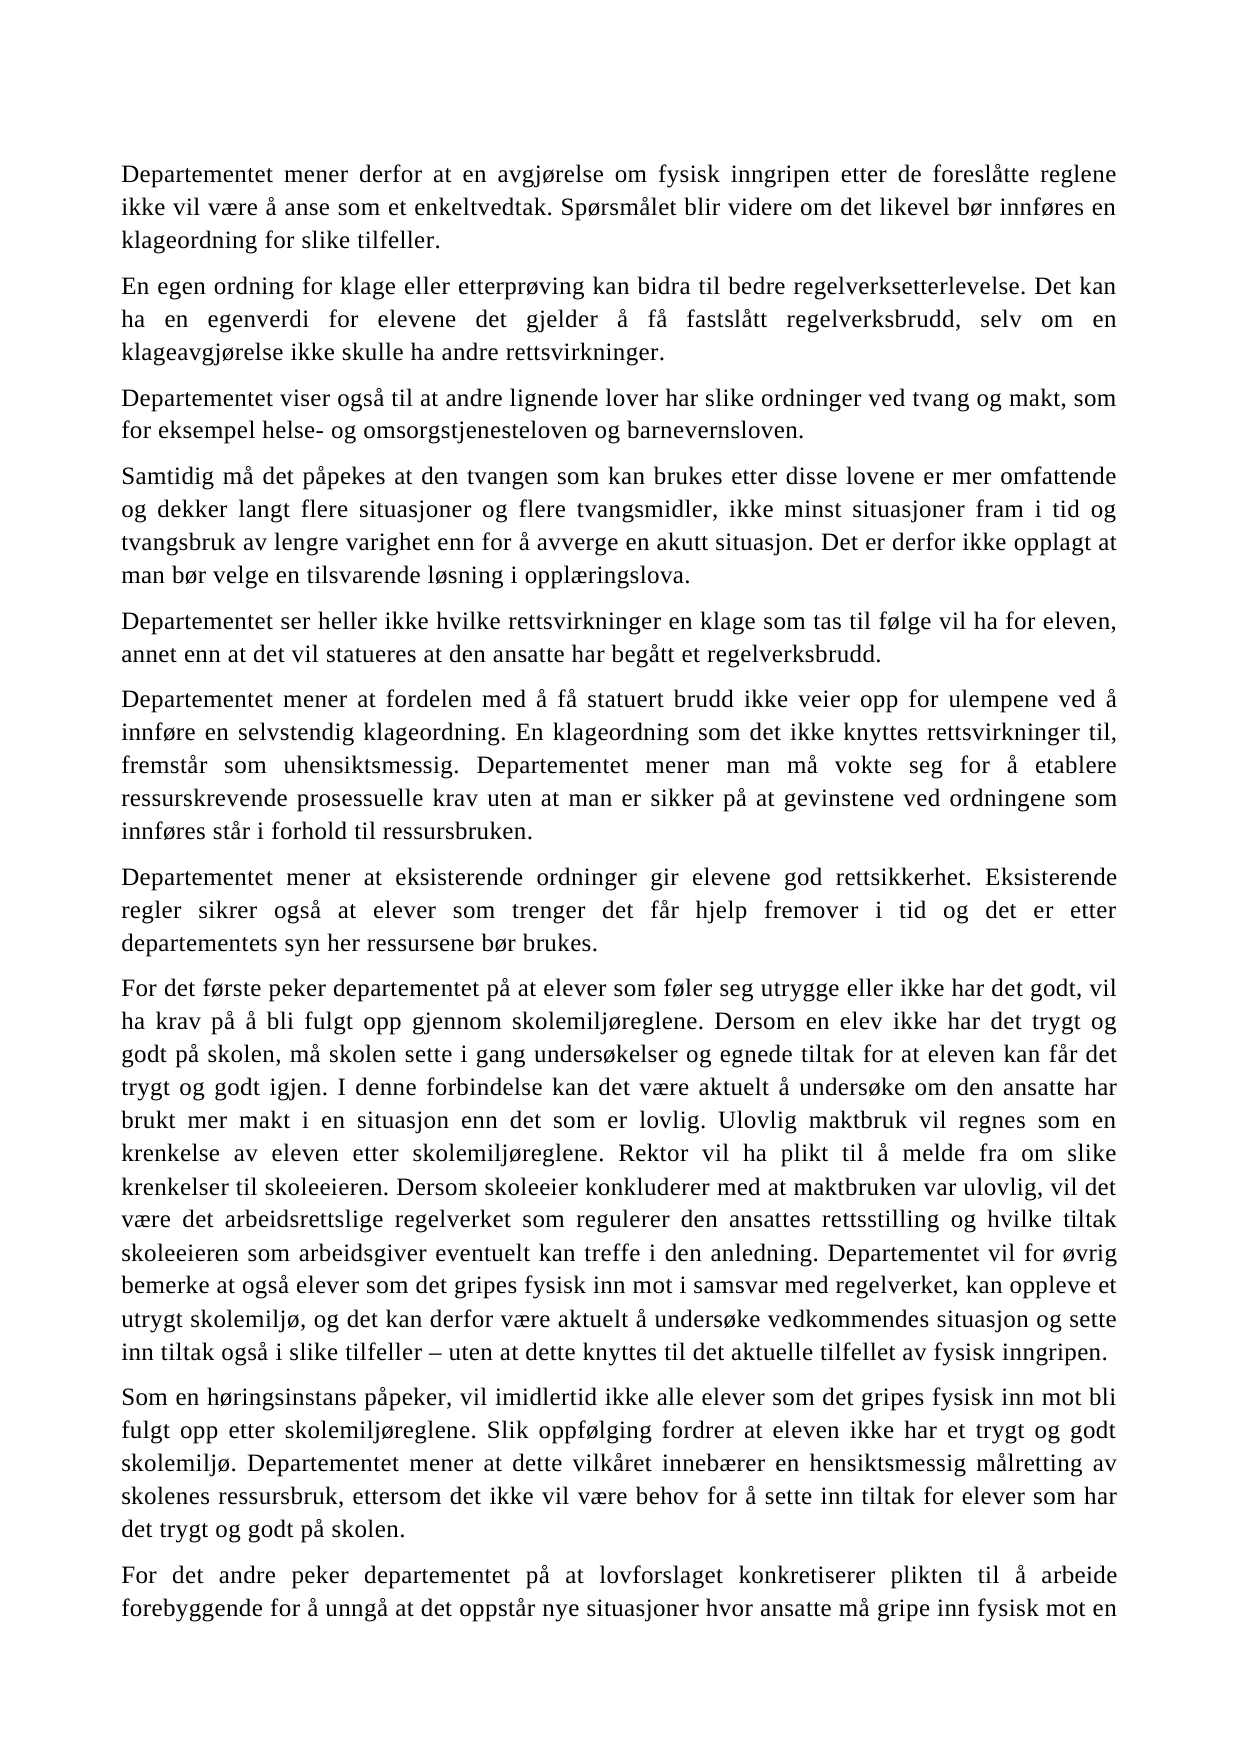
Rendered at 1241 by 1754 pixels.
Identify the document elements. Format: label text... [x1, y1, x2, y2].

text Samtidig må det påpekes at den tvangen som kan brukes etter disse lovene er mer omfattende og dekker langt flere situasjoner og flere tvangsmidler, ikke minst situasjoner fram i tid og tvangsbruk av lengre varighet enn for å avverge en akutt situasjon. Det er derfor ikke opplagt at man bør velge en tilsvarende løsning i opplæringslova. [121, 461, 1119, 589]
text Departementet mener at fordelen med å få statuert brudd ikke veier opp for ulempene ved å innføre en selvstendig klageordning. En klageordning som det ikke knyttes rettsvirkninger til, fremstår som uhensiktsmessig. Departementet mener man må vokte seg for å etablere ressurskrevende prosessuelle krav uten at man er sikker på at gevinstene ved ordningene som innføres står i forhold til ressursbruken. [121, 684, 1119, 845]
text For det første peker departementet på at elever som føler seg utrygge eller ikke har det godt, vil ha krav på å bli fulgt opp gjennom skolemiljøreglene. Dersom en elev ikke har det trygt og godt på skolen, må skolen sette i gang undersøkelser og egnede tiltak for at eleven kan får det trygt og godt igjen. I denne forbindelse kan det være aktuelt å undersøke om den ansatte har brukt mer makt i en situasjon enn det som er lovlig. Ulovlig maktbruk vil regnes som en krenkelse av eleven etter skolemiljøreglene. Rektor vil ha plikt til å melde fra om slike krenkelser til skoleeieren. Dersom skoleeier konkluderer med at maktbruken var ulovlig, vil det være det arbeidsrettslige regelverket som regulerer den ansattes rettsstilling og hvilke tiltak skoleeieren som arbeidsgiver eventuelt kan treffe i den anledning. Departementet vil for øvrig bemerke at også elever som det gripes fysisk inn mot i samsvar med regelverket, kan oppleve et utrygt skolemiljø, og det kan derfor være aktuelt å undersøke vedkommendes situasjon og sette inn tiltak også i slike tilfeller – uten at dette knyttes til det aktuelle tilfellet av fysisk inngripen. [121, 973, 1119, 1365]
text Departementet mener at eksisterende ordninger gir elevene god rettsikkerhet. Eksisterende regler sikrer også at elever som trenger det får hjelp fremover i tid og det er etter departementets syn her ressursene bør brukes. [121, 862, 1119, 957]
text Departementet ser heller ikke hvilke rettsvirkninger en klage som tas til følge vil ha for eleven, annet enn at det vil statueres at den ansatte har begått et regelverksbrudd. [121, 606, 1119, 667]
text Departementet viser også til at andre lignende lover har slike ordninger ved tvang og makt, som for eksempel helse- og omsorgstjenesteloven og barnevernsloven. [121, 383, 1119, 444]
text Som en høringsinstans påpeker, vil imidlertid ikke alle elever som det gripes fysisk inn mot bli fulgt opp etter skolemiljøreglene. Slik oppfølging fordrer at eleven ikke har et trygt og godt skolemiljø. Departementet mener at dette vilkåret innebærer en hensiktsmessig målretting av skolenes ressursbruk, ettersom det ikke vil være behov for å sette inn tiltak for elever som har det trygt og godt på skolen. [121, 1382, 1119, 1543]
text Departementet mener derfor at en avgjørelse om fysisk inngripen etter de foreslåtte reglene ikke vil være å anse som et enkeltvedtak. Spørsmålet blir videre om det likevel bør innføres en klageordning for slike tilfeller. [121, 159, 1119, 254]
text En egen ordning for klage eller etterprøving kan bidra til bedre regelverksetterlevelse. Det kan ha en egenverdi for elevene det gjelder å få fastslått regelverksbrudd, selv om en klageavgjørelse ikke skulle ha andre rettsvirkninger. [121, 271, 1119, 366]
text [121, 1560, 1119, 1622]
